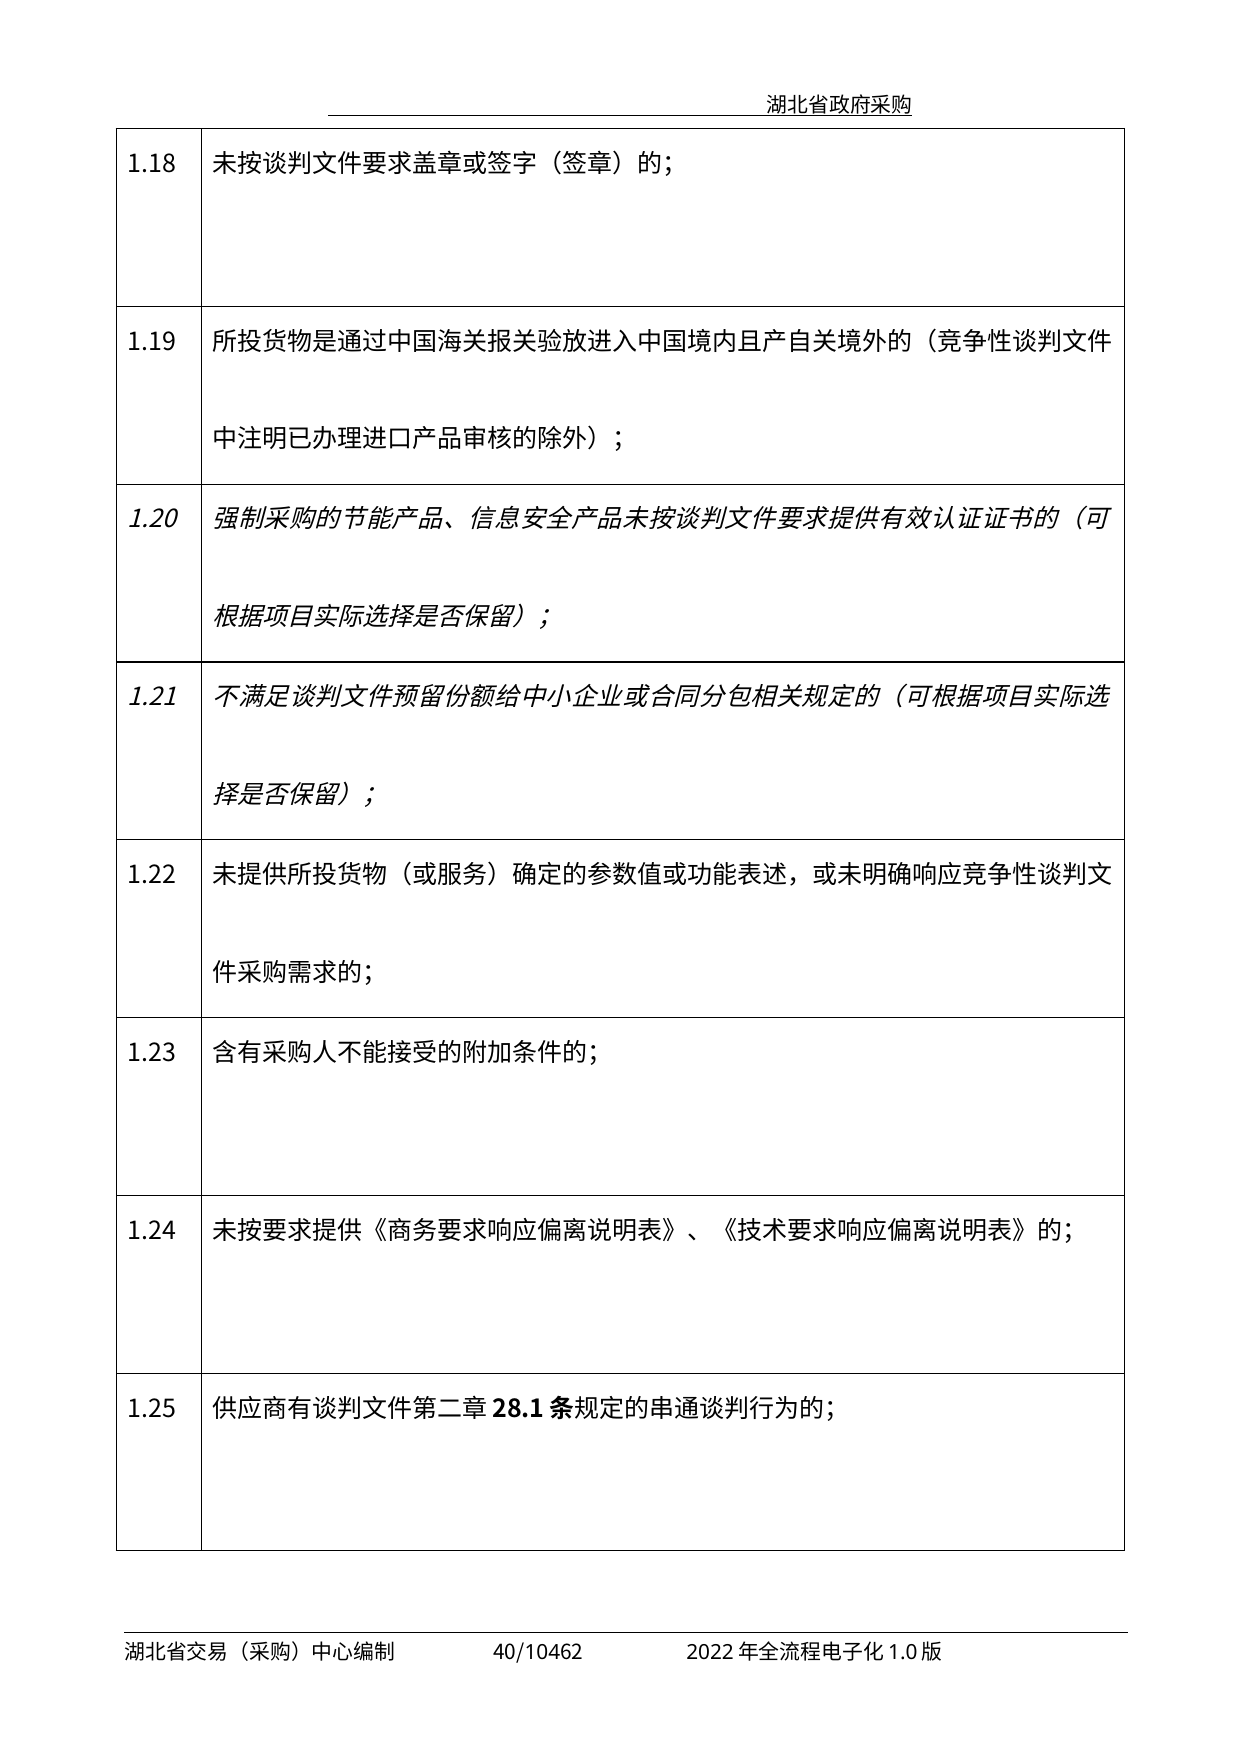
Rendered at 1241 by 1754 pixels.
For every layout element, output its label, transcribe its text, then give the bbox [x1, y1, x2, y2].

table_cell [117, 663, 201, 839]
table_cell 供应商有谈判文件第二章28.1条规定的串通谈判行为的； [202, 1374, 1124, 1550]
table_cell [117, 1018, 201, 1195]
table_cell [117, 485, 201, 661]
table_cell [117, 840, 201, 1017]
table_cell 不满足谈判文件预留份额给中小企业或合同分包相关规定的（可根据项目实际选择是否保留）； [202, 663, 1124, 839]
table_cell 未按要求提供《商务要求响应偏离说明表》、《技术要求响应偏离说明表》的； [202, 1196, 1124, 1373]
table_cell 未按谈判文件要求盖章或签字（签章）的； [202, 129, 1124, 306]
table_cell 含有采购人不能接受的附加条件的； [202, 1018, 1124, 1195]
table_cell [117, 1196, 201, 1373]
table_cell 未提供所投货物（或服务）确定的参数值或功能表述，或未明确响应竞争性谈判文件采购需求的； [202, 840, 1124, 1017]
table_cell [117, 1374, 201, 1550]
table_cell 所投货物是通过中国海关报关验放进入中国境内且产自关境外的（竞争性谈判文件中注明已办理进口产品审核的除外）； [202, 307, 1124, 483]
table_cell [117, 307, 201, 483]
table_cell 强制采购的节能产品、信息安全产品未按谈判文件要求提供有效认证证书的（可根据项目实际选择是否保留）； [202, 485, 1124, 661]
table_cell [117, 129, 201, 306]
